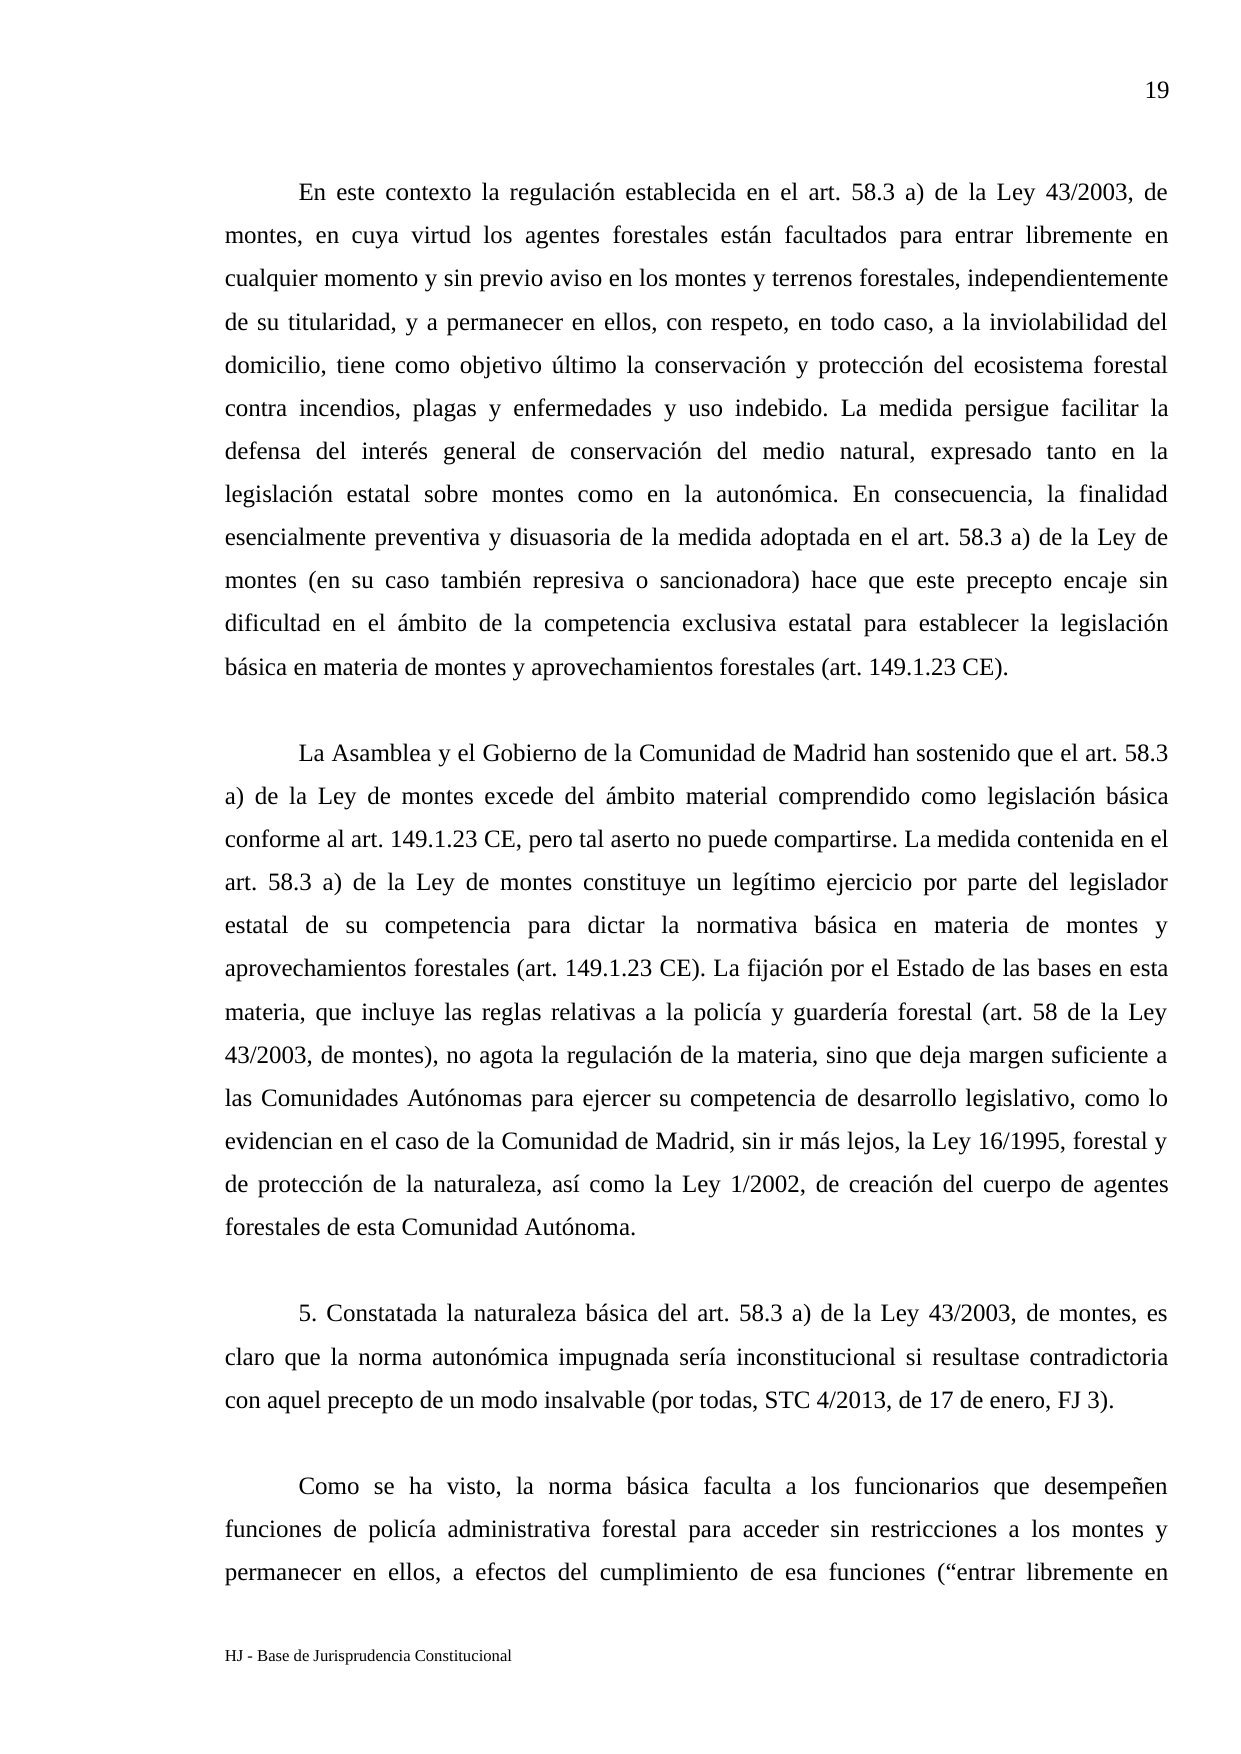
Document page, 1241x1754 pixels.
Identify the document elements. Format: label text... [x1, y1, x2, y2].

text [224, 1471, 1169, 1586]
text En este contexto la regulación establecida en el art. 58.3 a) de la Ley 43/2003, de montes, en cuya virtud los agentes forestales están facultados para entrar libremente en cualquier momento y sin previo aviso en los montes y terrenos forestales, independientemente de su titularidad, y a permanecer en ellos, con respeto, en todo caso, a la inviolabilidad del domicilio, tiene como objetivo último la conservación y protección del ecosistema forestal contra incendios, plagas y enfermedades y uso indebido. La medida persigue facilitar la defensa del interés general de conservación del medio natural, expresado tanto en la legislación estatal sobre montes como en la autonómica. En consecuencia, la finalidad esencialmente preventiva y disuasoria de la medida adoptada en el art. 58.3 a) de la Ley de montes (en su caso también represiva o sancionadora) hace que este precepto encaje sin dificultad en el ámbito de la competencia exclusiva estatal para establecer la legislación básica en materia de montes y aprovechamientos forestales (art. 149.1.23 CE). [224, 177, 1169, 680]
text 5. Constatada la naturaleza básica del art. 58.3 a) de la Ley 43/2003, de montes, es claro que la norma autonómica impugnada sería inconstitucional si resultase contradictoria con aquel precepto de un modo insalvable (por todas, STC 4/2013, de 17 de enero, FJ 3). [224, 1298, 1169, 1413]
text La Asamblea y el Gobierno de la Comunidad de Madrid han sostenido que el art. 58.3 a) de la Ley de montes excede del ámbito material comprendido como legislación básica conforme al art. 149.1.23 CE, pero tal aserto no puede compartirse. La medida contenida en el art. 58.3 a) de la Ley de montes constituye un legítimo ejercicio por parte del legislador estatal de su competencia para dictar la normativa básica en materia de montes y aprovechamientos forestales (art. 149.1.23 CE). La fijación por el Estado de las bases en esta materia, que incluye las reglas relativas a la policía y guardería forestal (art. 58 de la Ley 43/2003, de montes), no agota la regulación de la materia, sino que deja margen suficiente a las Comunidades Autónomas para ejercer su competencia de desarrollo legislativo, como lo evidencian en el caso de la Comunidad de Madrid, sin ir más lejos, la Ley 16/1995, forestal y de protección de la naturaleza, así como la Ley 1/2002, de creación del cuerpo de agentes forestales de esta Comunidad Autónoma. [224, 738, 1169, 1241]
